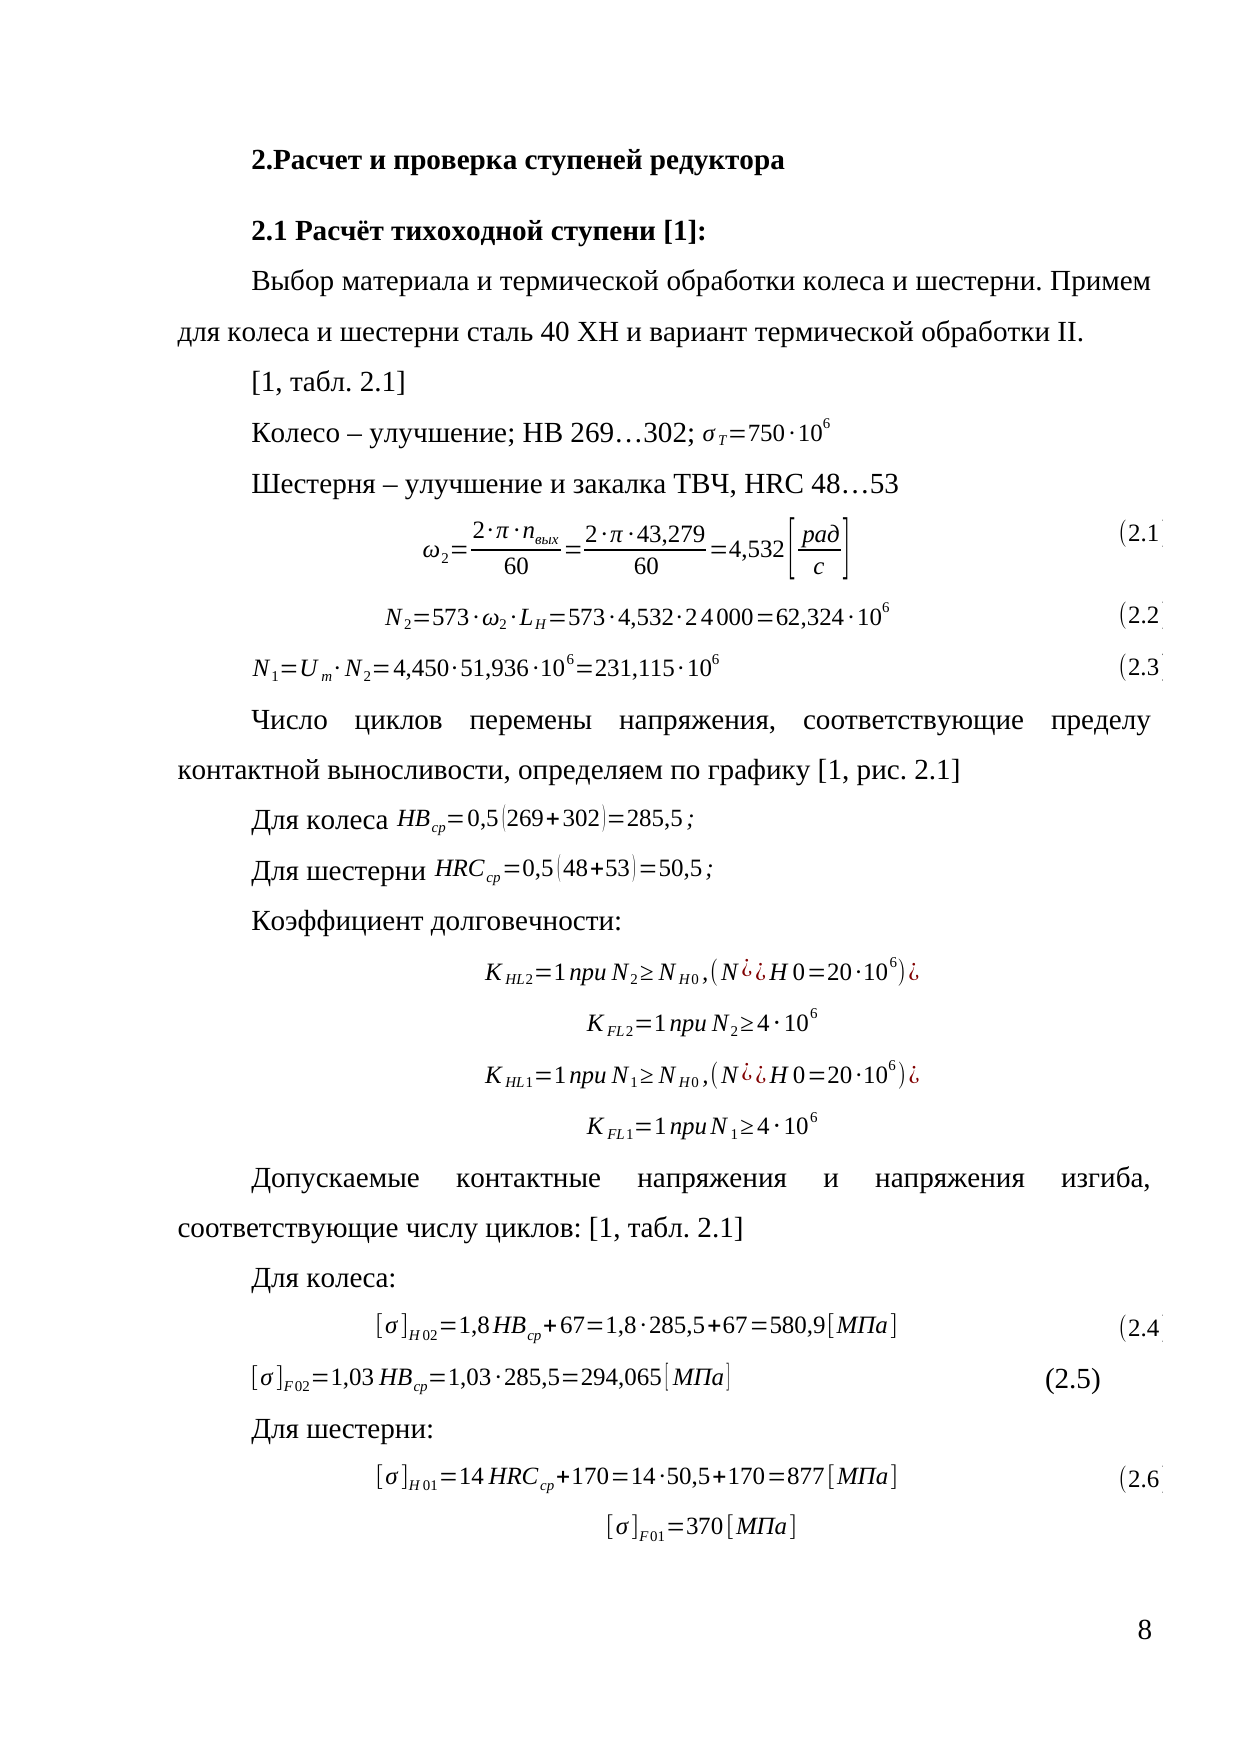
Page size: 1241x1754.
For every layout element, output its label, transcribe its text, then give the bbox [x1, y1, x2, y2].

text Число циклов перемены напряжения, соответствующие пределу контактной выносливости, определяем по графику [1, рис. 2.1] [177, 702, 1152, 786]
text 2.1 Расчёт тихоходной ступени [1]: [177, 213, 1152, 247]
text Для шестерни: [177, 1411, 1152, 1445]
table_header [1034, 1462, 1163, 1512]
text Шестерня – улучшение и закалка ТВЧ, HRC 48…53 [177, 466, 1152, 500]
text 2.Расчет и проверка ступеней редуктора [177, 142, 1152, 176]
table_header [166, 516, 1033, 599]
table_cell [1034, 599, 1163, 650]
text [1, табл. 2.1] [177, 364, 1152, 398]
table_header [1034, 1311, 1163, 1361]
text Колесо – улучшение; НВ 269…302; [177, 414, 1152, 449]
table_cell [166, 650, 1033, 702]
text Выбор материала и термической обработки колеса и шестерни. Примем для колеса и шестерни сталь 40 ХН и вариант термической обработки II. [177, 263, 1152, 347]
text Коэффициент долговечности: [177, 903, 1152, 937]
text Для шестерни [177, 853, 1152, 886]
table_cell [166, 599, 1033, 650]
text Допускаемые контактные напряжения и напряжения изгиба, соответствующие числу циклов: [1, табл. 2.1] [177, 1160, 1152, 1244]
table_header [1034, 516, 1163, 599]
table_cell [1034, 650, 1163, 702]
text Для колеса: [177, 1261, 1152, 1294]
table_header [166, 1311, 1033, 1361]
text Для колеса [177, 802, 1152, 836]
table_cell [166, 1361, 1033, 1411]
table_header [166, 1462, 1033, 1512]
table_cell (2.5) [1034, 1361, 1163, 1411]
